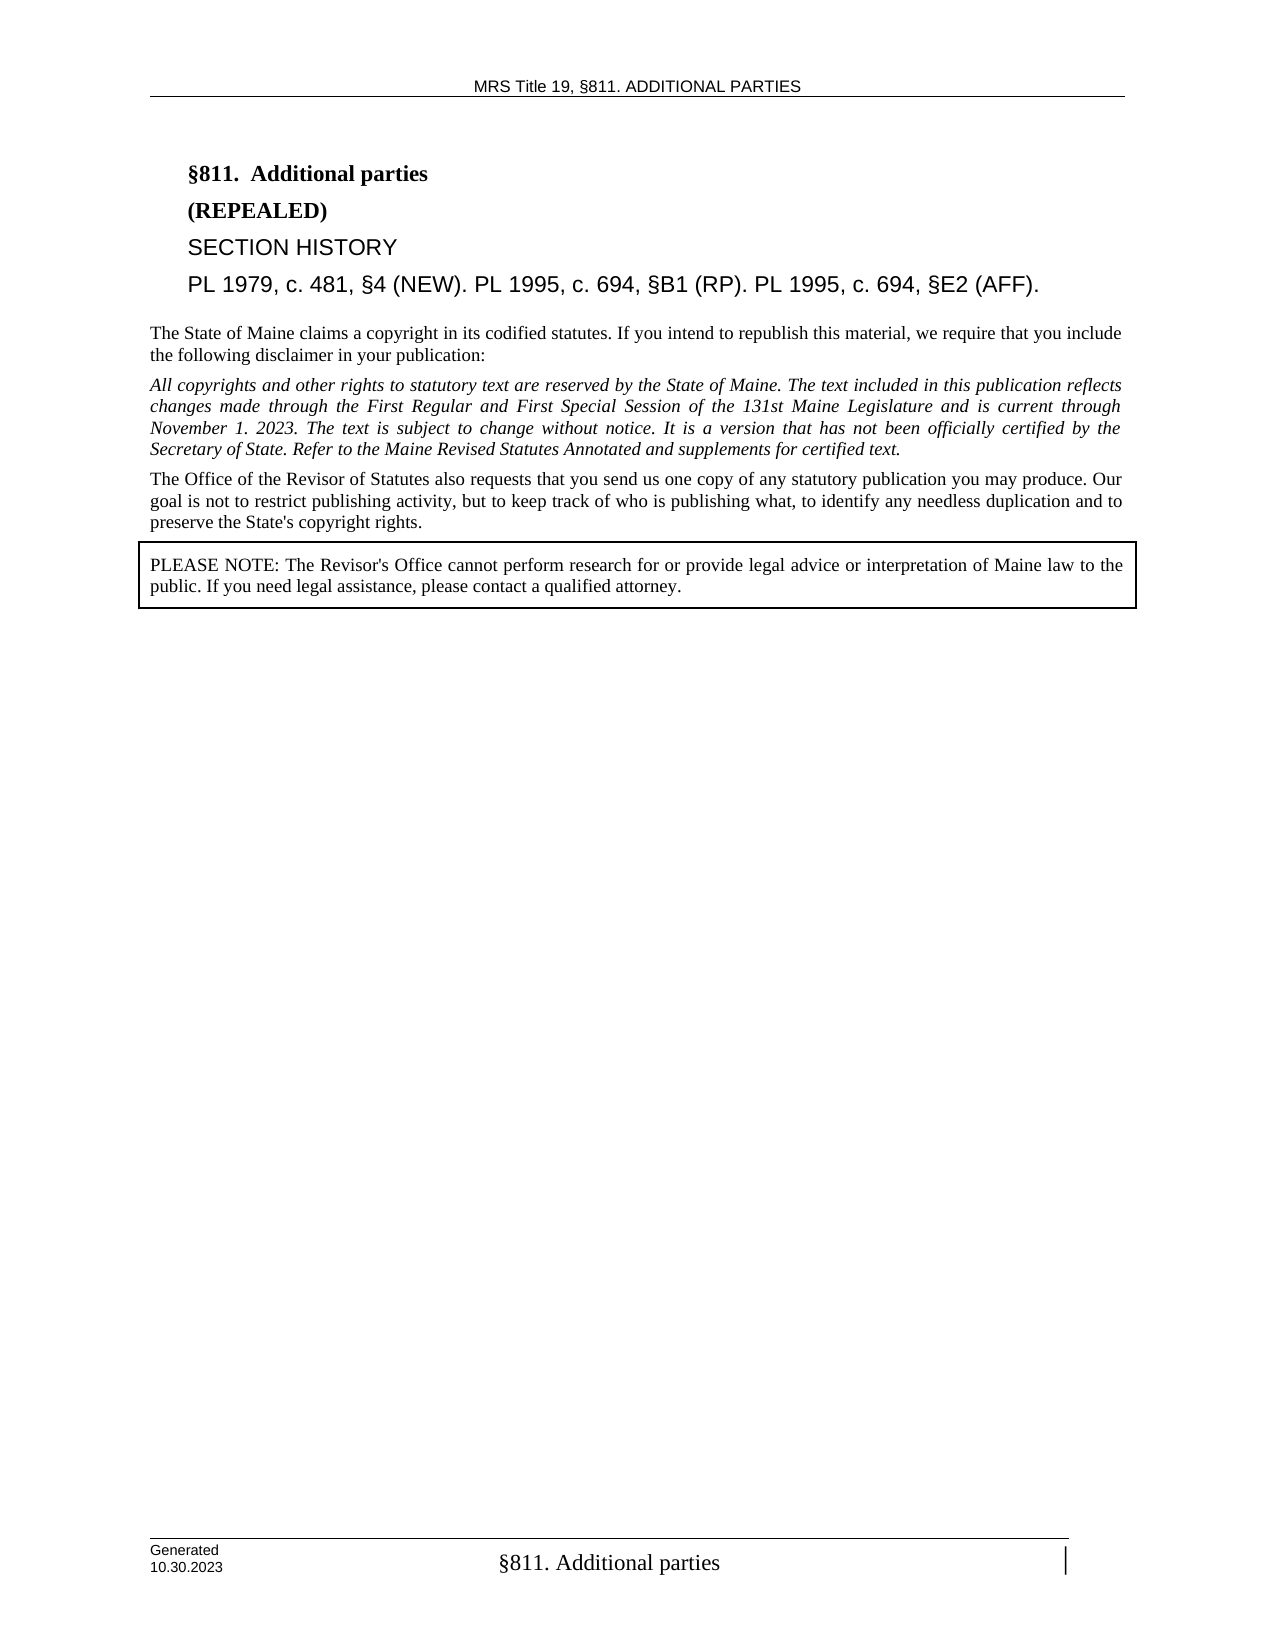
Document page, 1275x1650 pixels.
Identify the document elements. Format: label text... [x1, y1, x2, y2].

text The State of Maine claims a copyright in its codified statutes. If you intend to republish this material, we require that you include the following disclaimer in your publication: [150, 322, 1125, 365]
text All copyrights and other rights to statutory text are reserved by the State of Maine. The text included in this publication reflects changes made through the First Regular and First Special Session of the 131st Maine Legislature and is current through November 1. 2023 . The text is subject to change without notice. It is a version that has not been officially certified by the Secretary of State. Refer to the Maine Revised Statutes Annotated and supplements for certified text. [150, 373, 1125, 460]
text §811. Additional parties [187, 160, 1125, 187]
text The Office of the Revisor of Statutes also requests that you send us one copy of any statutory publication you may produce. Our goal is not to restrict publishing activity, but to keep track of who is publishing what, to identify any needless duplication and to preserve the State's copyright rights. [150, 468, 1125, 533]
text SECTION HISTORY [187, 234, 1125, 260]
text (REPEALED) [187, 197, 1125, 223]
text PLEASE NOTE: The Revisor's Office cannot perform research for or provide legal advice or interpretation of Maine law to the public. If you need legal assistance, please contact a qualified attorney. [140, 543, 1135, 607]
text PL 1979, c. 481, §4 (NEW). PL 1995, c. 694, §B1 (RP). PL 1995, c. 694, §E2 (AFF). [187, 271, 1125, 297]
